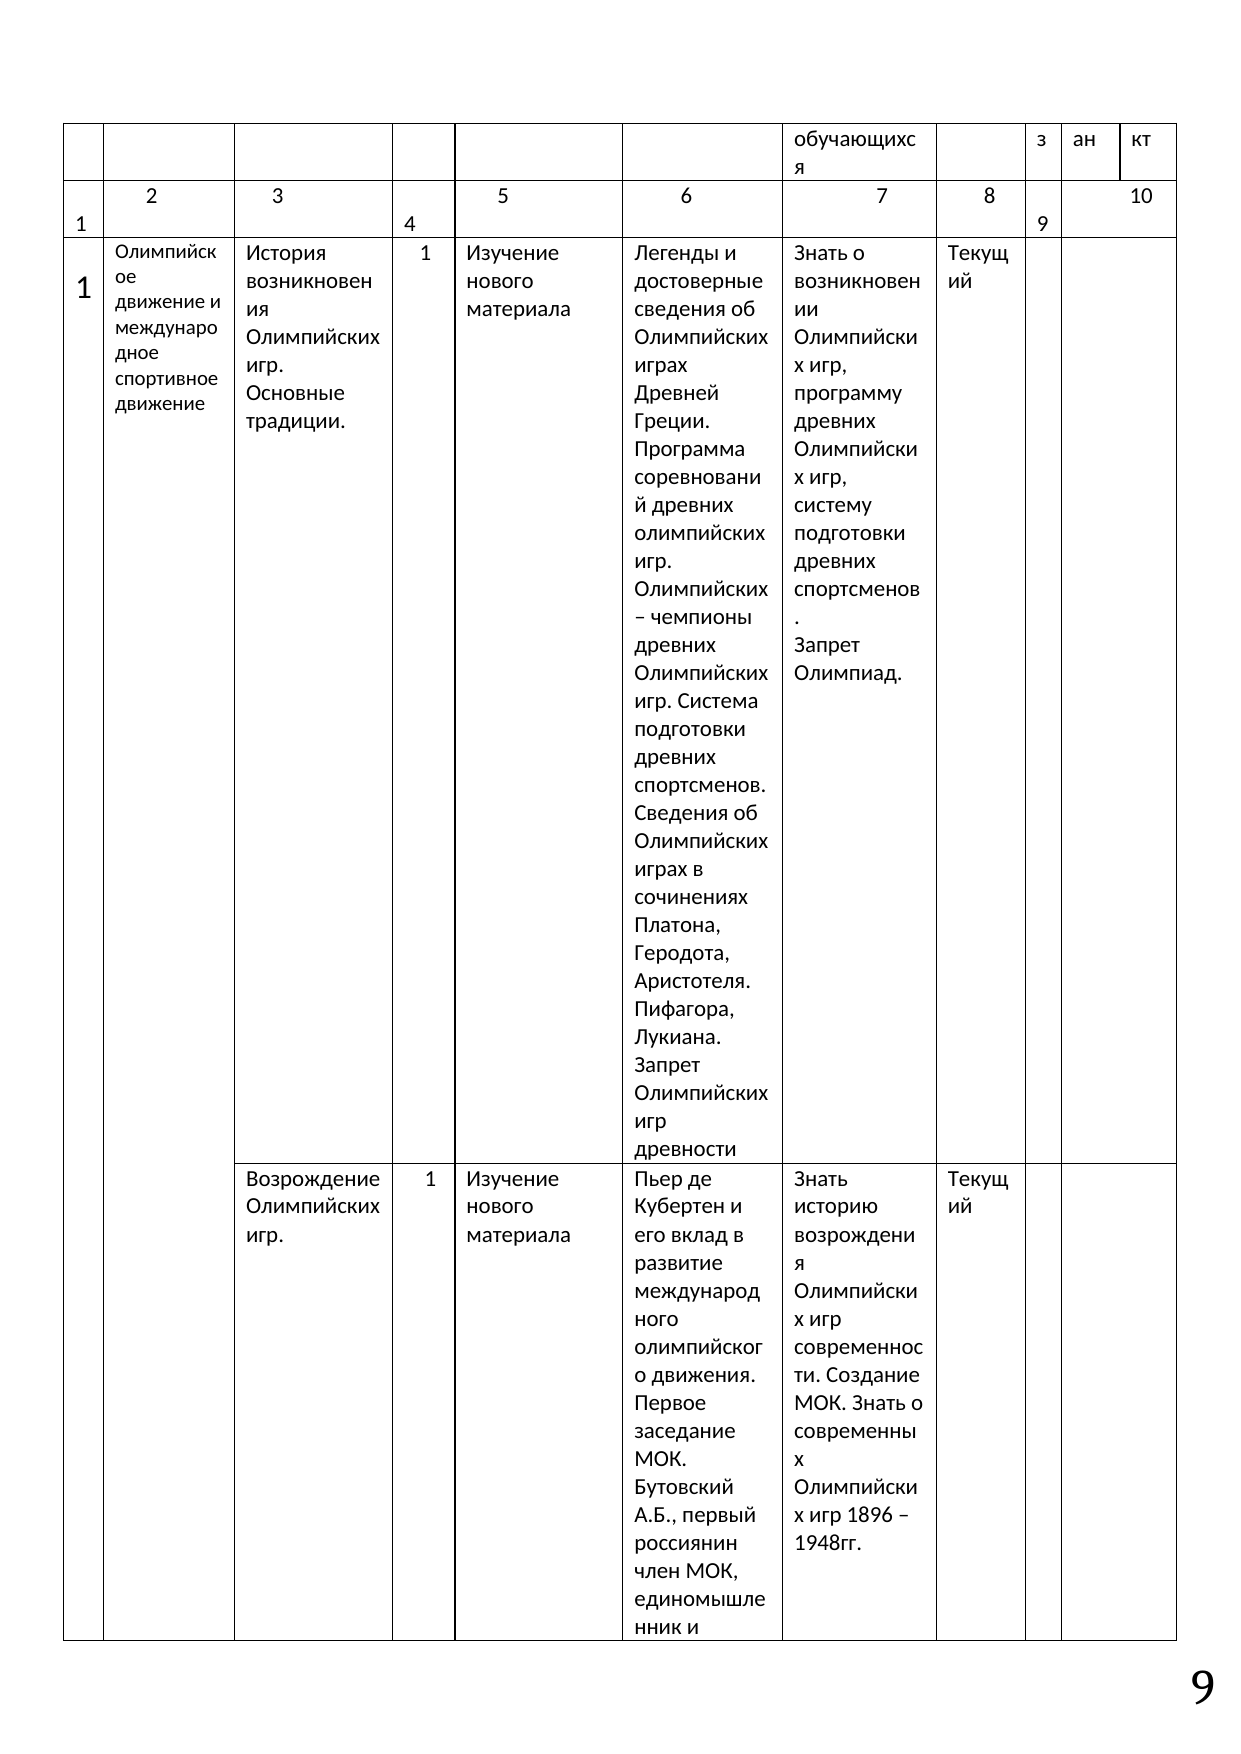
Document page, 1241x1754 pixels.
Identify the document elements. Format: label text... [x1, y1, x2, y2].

table_cell 9 [1026, 181, 1061, 237]
table_cell 7 [783, 181, 936, 237]
table_cell 1 [393, 1164, 454, 1640]
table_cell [456, 1164, 622, 1640]
table_cell 1 [64, 238, 103, 1640]
table_cell 3 [235, 181, 392, 237]
table_cell 6 [623, 181, 782, 237]
table_cell Легенды и достоверные сведения об Олимпийских играх Древней Греции. Программа соревнований древних олимпийских игр. Олимпийских – чемпионы древних Олимпийских игр. Система подготовки древних спортсменов. Сведения об Олимпийских играх в сочинениях Платона, Геродота, Аристотеля. Пифагора, Лукиана. Запрет Олимпийских игр древности [623, 238, 782, 1163]
table_cell 5 [456, 181, 622, 237]
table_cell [783, 1164, 936, 1640]
table_cell 2 [104, 181, 234, 237]
table_cell 1 [393, 238, 454, 1163]
table_cell Текущий [937, 238, 1025, 1163]
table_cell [235, 1164, 392, 1640]
table_cell План [1062, 124, 1119, 180]
table_cell [1062, 238, 1176, 1163]
table_cell История возникновения Олимпийских игр. Основные традиции. [235, 238, 392, 1163]
table_cell 1 [64, 181, 103, 237]
table_cell [1026, 238, 1061, 1163]
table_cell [623, 1164, 782, 1640]
table_cell Текущий [937, 1164, 1025, 1640]
table_cell Изучение нового материала [456, 238, 622, 1163]
table_cell 4 [393, 181, 454, 237]
table_cell Факт [1121, 124, 1176, 180]
table_cell Знать о возникновении Олимпийских игр, программу древних Олимпийских игр, систему подготовки древних спортсменов. Запрет Олимпиад. [783, 238, 936, 1163]
table_cell 8 [937, 181, 1025, 237]
table_cell [1062, 1164, 1176, 1640]
table_cell Олимпийское движение и международное спортивное движение [104, 238, 234, 1640]
table_cell [1026, 1164, 1061, 1640]
table_cell 10 [1062, 181, 1176, 237]
